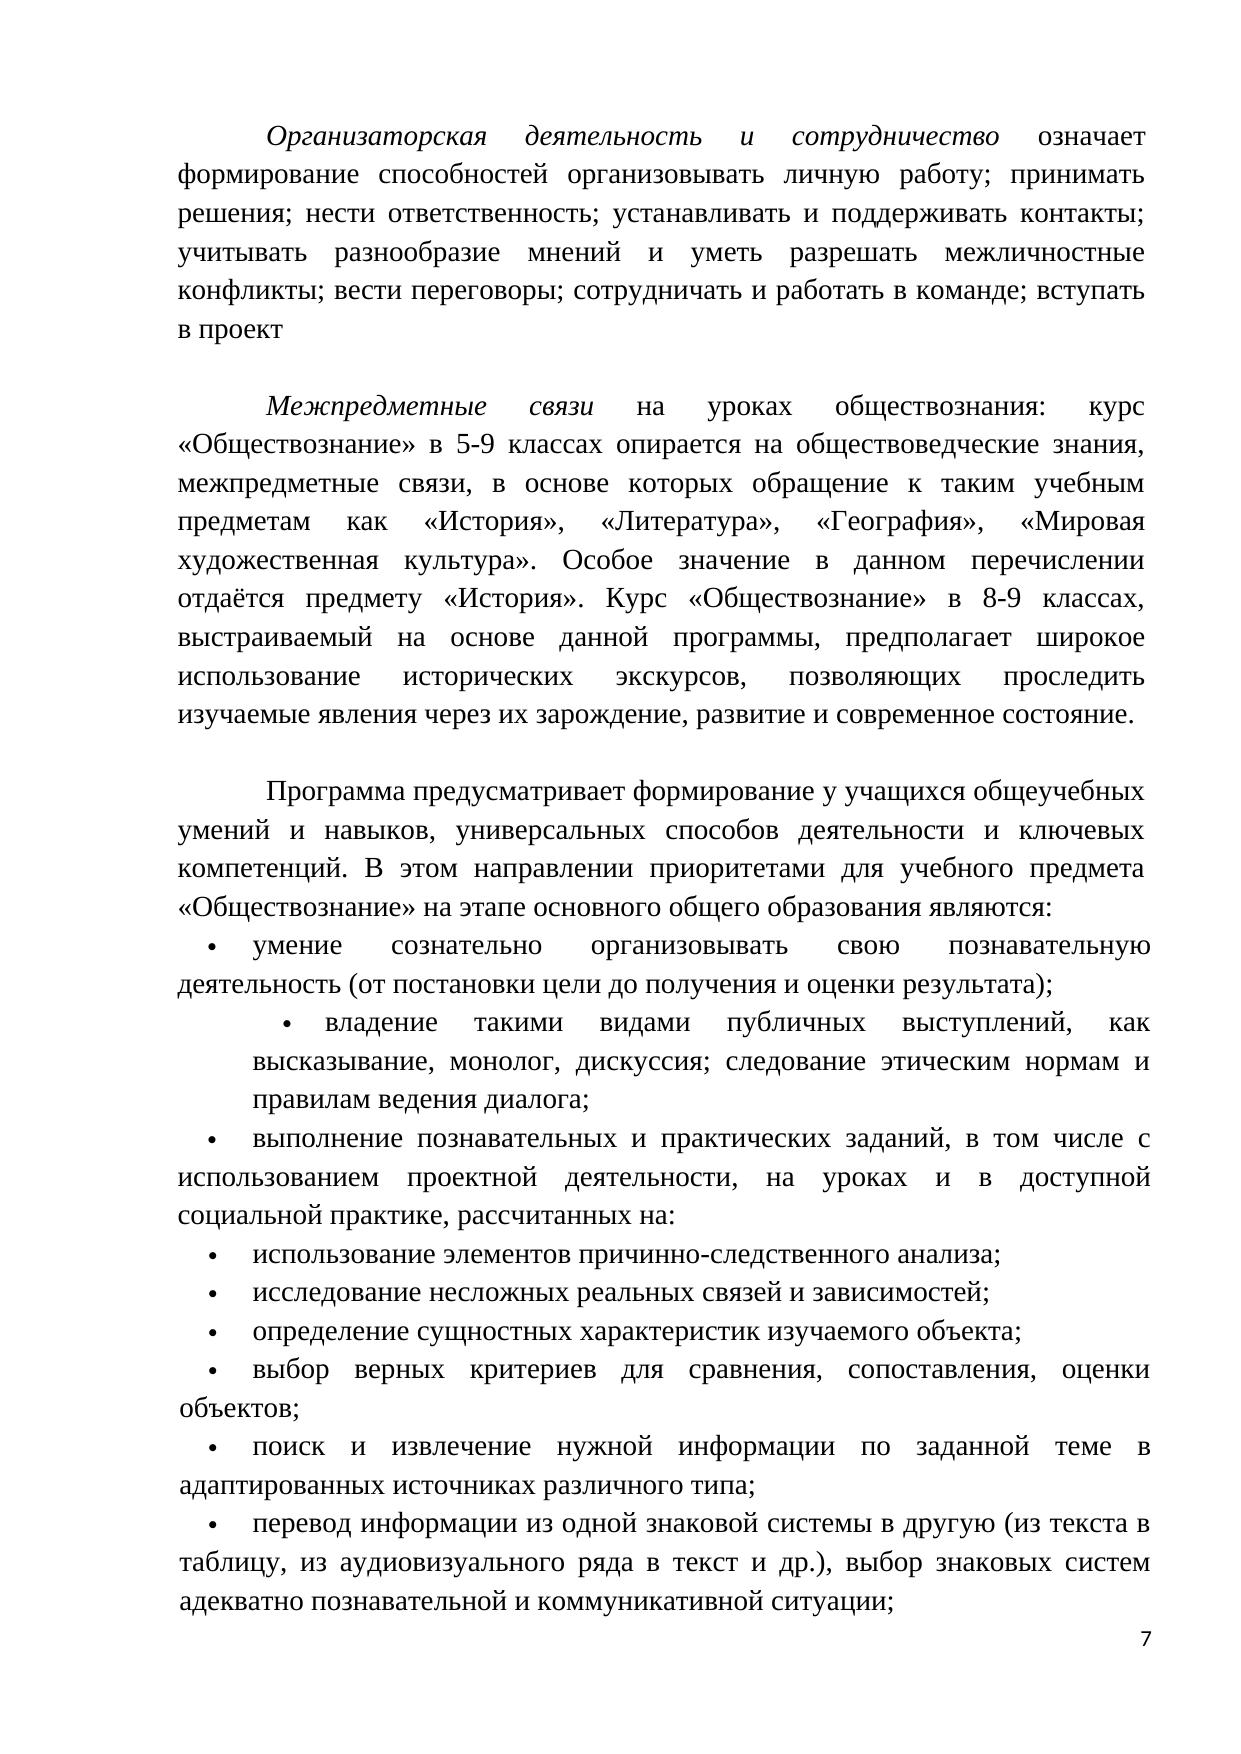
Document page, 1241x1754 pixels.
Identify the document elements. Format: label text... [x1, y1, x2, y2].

list выбор верных критериев для сравнения, сопоставления, оценки объектов; [179, 1351, 1151, 1423]
text Организаторская деятельность и сотрудничество означает формирование способностей организовывать личную работу; принимать решения; нести ответственность; устанавливать и поддерживать контакты; учитывать разнообразие мнений и уметь разрешать межличностные конфликты; вести переговоры; сотрудничать и работать в команде; вступать в проект [177, 118, 1146, 344]
list выполнение познавательных и практических заданий, в том числе с использованием проектной деятельности, на уроках и в доступной социальной практике, рассчитанных на: [177, 1120, 1152, 1231]
list владение такими видами публичных выступлений, как высказывание, монолог, дискуссия; следование этическим нормам и правилам ведения диалога; [252, 1004, 1151, 1115]
list поиск и извлечение нужной информации по заданной теме в адаптированных источниках различного типа; [179, 1428, 1152, 1501]
list исследование несложных реальных связей и зависимостей; [179, 1274, 1151, 1308]
text Межпредметные связи на уроках обществознания: курс «Обществознание» в 5-9 классах опирается на обществоведческие знания, межпредметные связи, в основе которых обращение к таким учебным предметам как «История», «Литература», «География», «Мировая художественная культура». Особое значение в данном перечислении отдаётся предмету «История». Курс «Обществознание» в 8-9 классах, выстраиваемый на основе данной программы, предполагает широкое использование исторических экскурсов, позволяющих проследить изучаемые явления через их зарождение, развитие и современное состояние. [177, 388, 1146, 730]
list определение сущностных характеристик изучаемого объекта; [179, 1313, 1152, 1346]
list перевод информации из одной знаковой системы в другую (из текста в таблицу, из аудиовизуального ряда в текст и др.), выбор знаковых систем адекватно познавательной и коммуникативной ситуации; [179, 1506, 1152, 1616]
list умение сознательно организовывать свою познавательную деятельность (от постановки цели до получения и оценки результата); [177, 927, 1152, 999]
text Программа предусматривает формирование у учащихся общеучебных умений и навыков, универсальных способов деятельности и ключевых компетенций. В этом направлении приоритетами для учебного предмета «Обществознание» на этапе основного общего образования являются: [177, 773, 1146, 922]
list использование элементов причинно-следственного анализа; [179, 1236, 1152, 1269]
